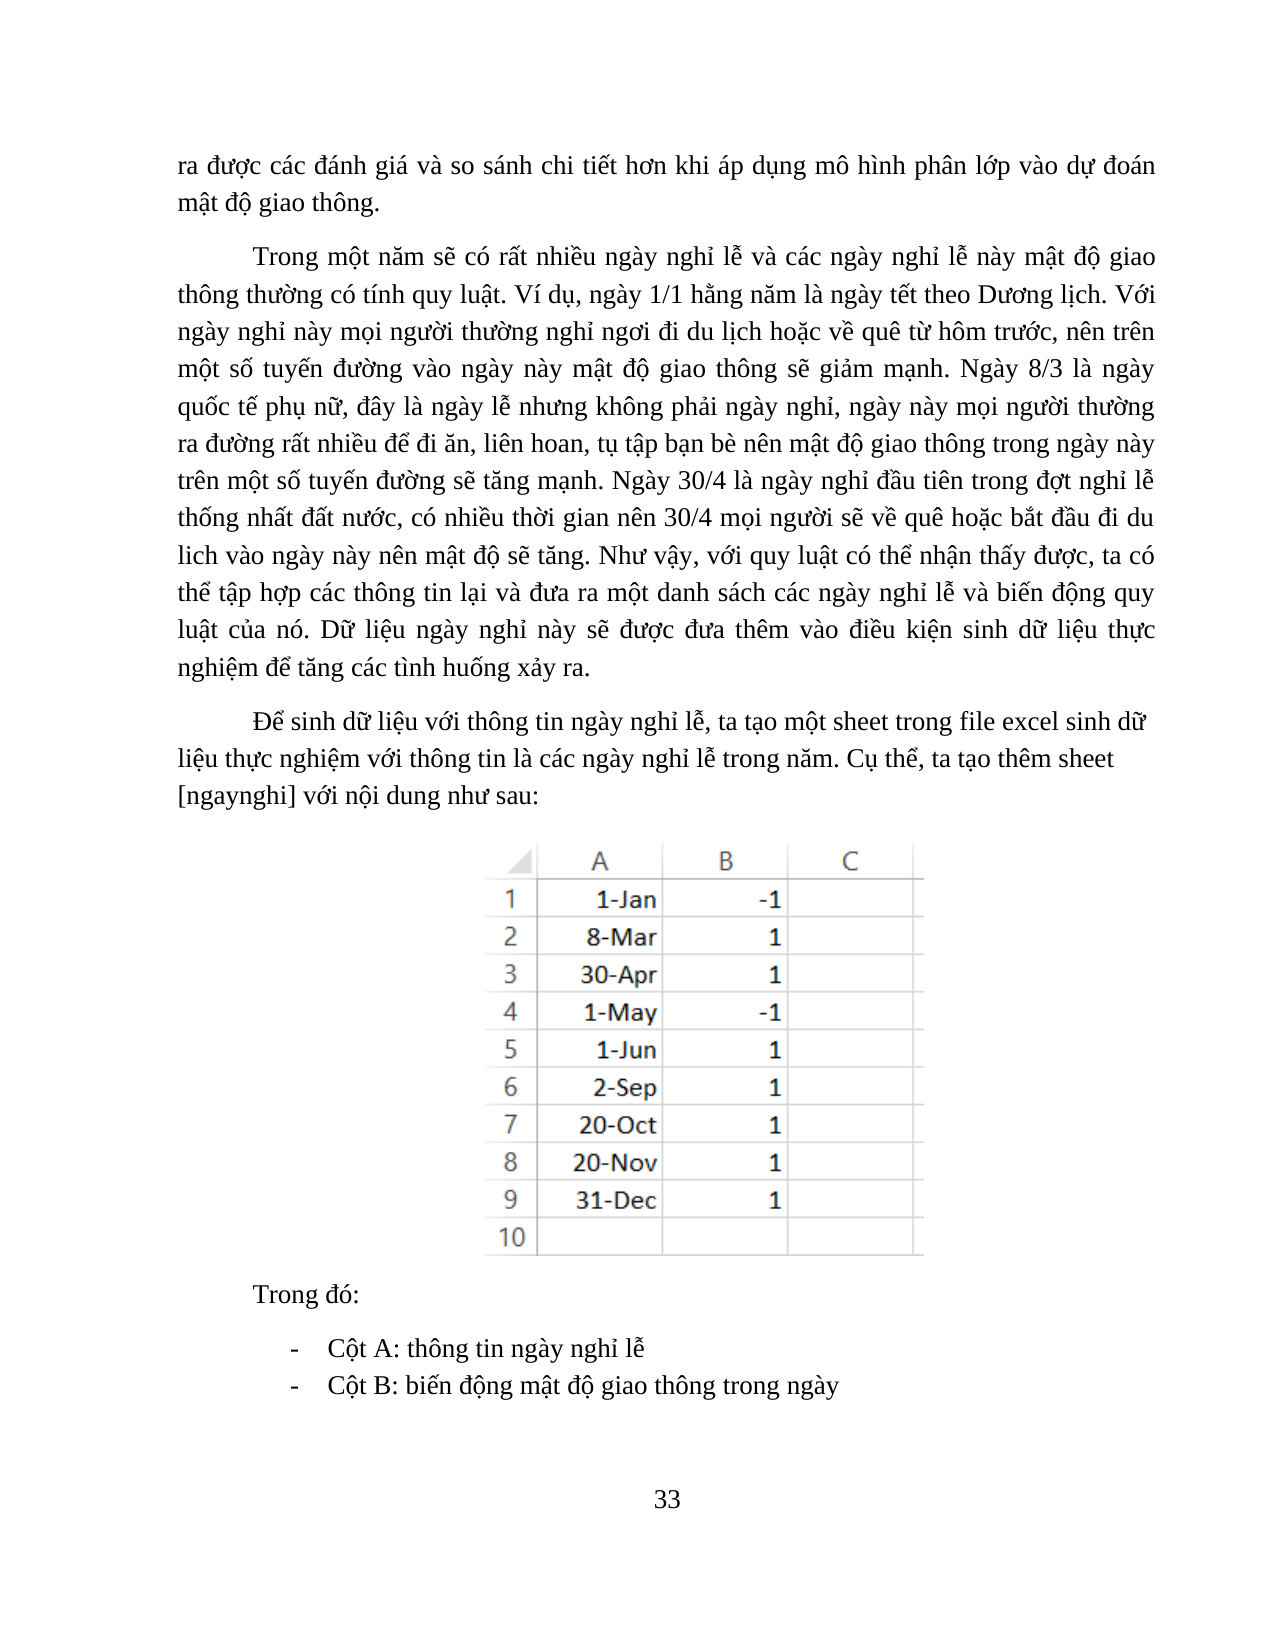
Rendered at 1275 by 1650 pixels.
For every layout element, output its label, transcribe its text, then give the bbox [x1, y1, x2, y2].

picture [485, 833, 924, 1256]
text Trong một năm sẽ có rất nhiều ngày nghỉ lễ và các ngày nghỉ lễ này mật độ giao thông thường có tính quy luật. Ví dụ, ngày 1/1 hằng năm là ngày tết theo Dương lịch. Với ngày nghỉ này mọi người thường nghỉ ngơi đi du lịch hoặc về quê từ hôm trước, nên trên một số tuyến đường vào ngày này mật độ giao thông sẽ giảm mạnh. Ngày 8/3 là ngày quốc tế phụ nữ, đây là ngày lễ nhưng không phải ngày nghỉ, ngày này mọi người thường ra đường rất nhiều để đi ăn, liên hoan, tụ tập bạn bè nên mật độ giao thông trong ngày này trên một số tuyến đường sẽ tăng mạnh. Ngày 30/4 là ngày nghỉ đầu tiên trong đợt nghỉ lễ thống nhất đất nước, có nhiều thời gian nên 30/4 mọi người sẽ về quê hoặc bắt đầu đi du lich vào ngày này nên mật độ sẽ tăng. Như vậy, với quy luật có thể nhận thấy được, ta có thể tập hợp các thông tin lại và đưa ra một danh sách các ngày nghỉ lễ và biến động quy luật của nó. Dữ liệu ngày nghỉ này sẽ được đưa thêm vào điều kiện sinh dữ liệu thực nghiệm để tăng các tình huống xảy ra. [177, 241, 1157, 682]
list Cột B: biến động mật độ giao thông trong ngày [290, 1369, 1157, 1400]
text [177, 149, 1157, 218]
text Trong đó: [177, 1278, 1157, 1309]
text Để sinh dữ liệu với thông tin ngày nghỉ lễ, ta tạo một sheet trong file excel sinh dữ liệu thực nghiệm với thông tin là các ngày nghỉ lễ trong năm. Cụ thể, ta tạo thêm sheet [ngaynghi] với nội dung như sau: [177, 705, 1157, 810]
list Cột A: thông tin ngày nghỉ lễ [290, 1332, 1157, 1363]
